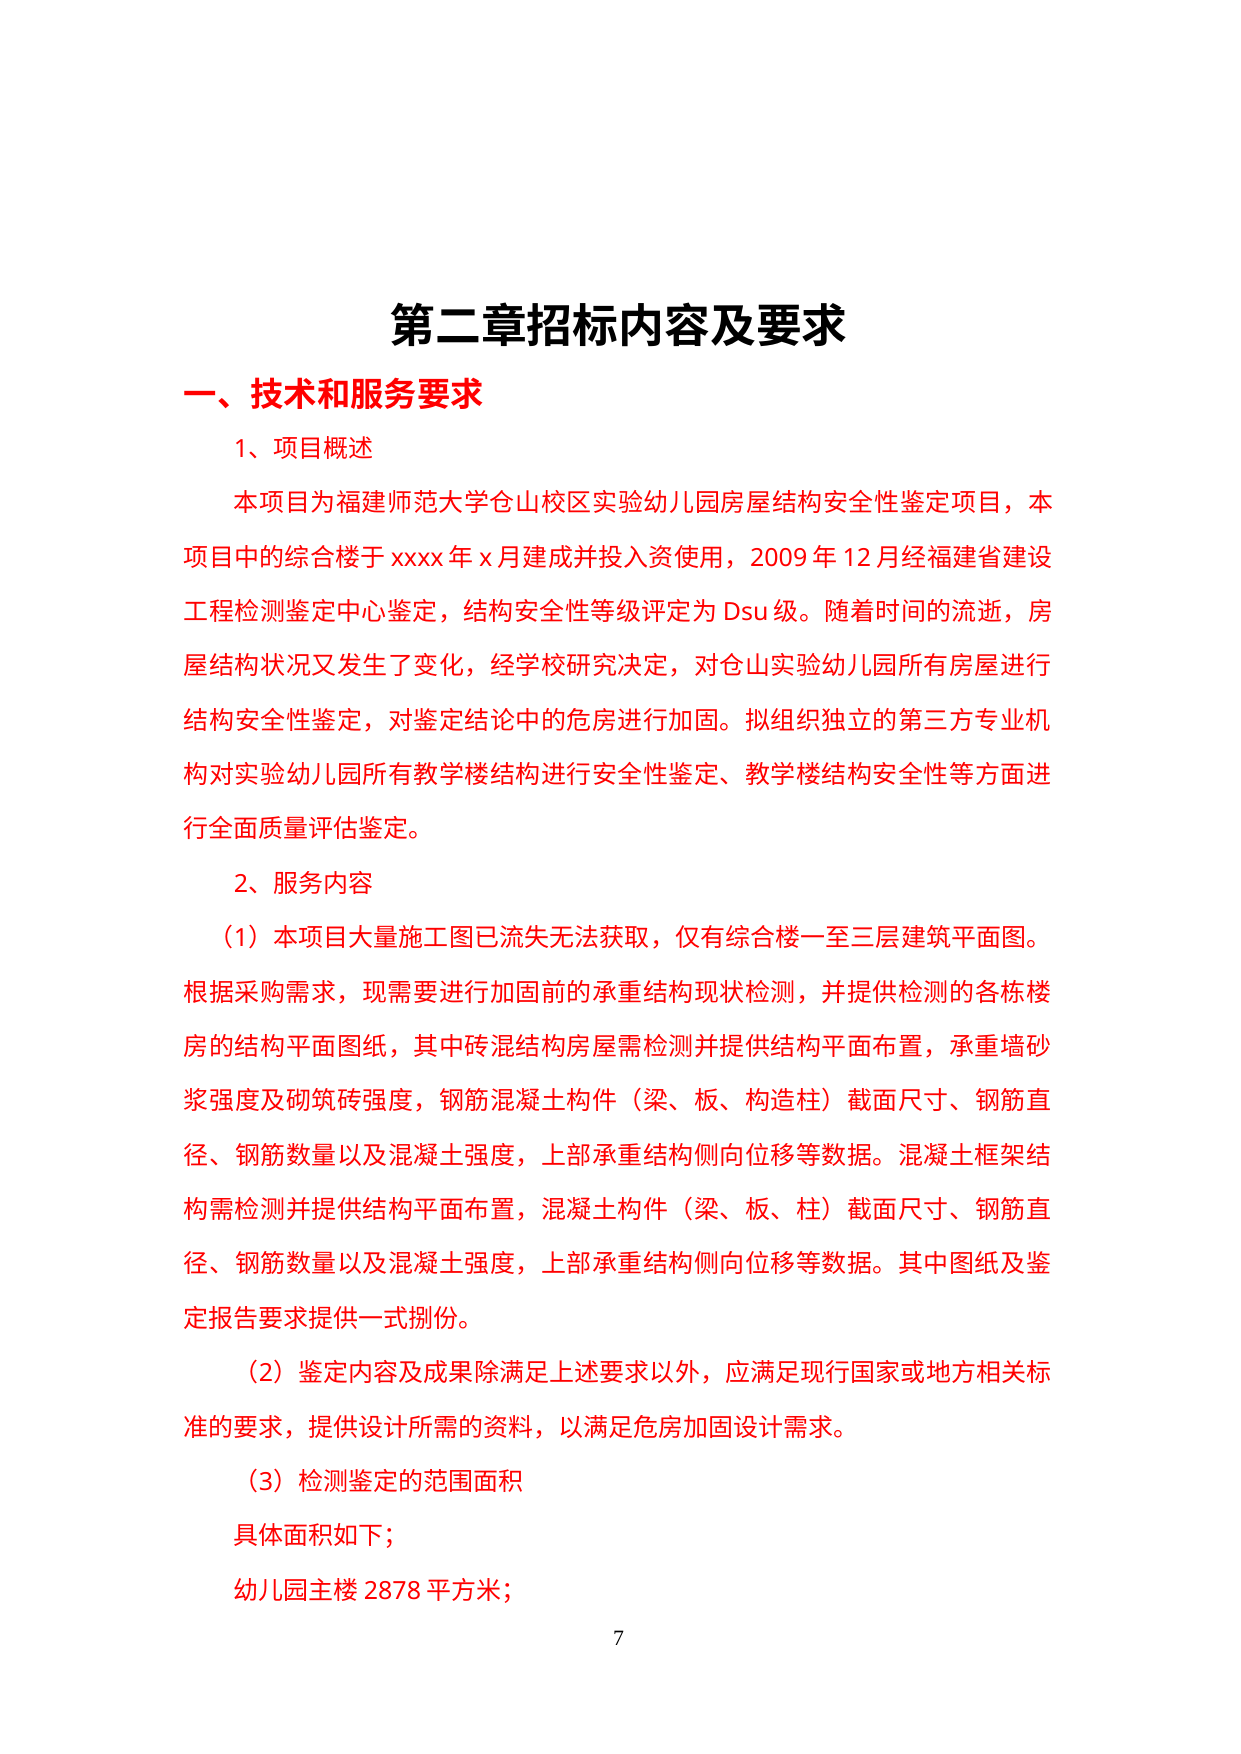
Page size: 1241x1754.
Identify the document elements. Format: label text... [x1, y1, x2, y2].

text 具体面积如下； [184, 1516, 1053, 1552]
text 第二章招标内容及要求 [184, 293, 1053, 355]
text （2）鉴定内容及成果除满足上述要求以外，应满足现行国家或地方相关标准的要求，提供设计所需的资料，以满足危房加固设计需求。 [184, 1353, 1053, 1443]
text 本项目为福建师范大学仓山校区实验幼儿园房屋结构安全性鉴定项目，本项目中的综合楼于xxxx年x月建成并投入资使用，2009年12月经福建省建设工程检测鉴定中心鉴定，结构安全性等级评定为Dsu级。随着时间的流逝，房屋结构状况又发生了变化，经学校研究决定，对仓山实验幼儿园所有房屋进行结构安全性鉴定，对鉴定结论中的危房进行加固。拟组织独立的第三方专业机构对实验幼儿园所有教学楼结构进行安全性鉴定、教学楼结构安全性等方面进行全面质量评估鉴定。 [184, 483, 1053, 845]
list 技术和服务要求 [184, 368, 1053, 416]
text 2、服务内容 [184, 863, 1053, 899]
text （1）本项目大量施工图已流失无法获取，仅有综合楼一至三层建筑平面图。根据采购需求，现需要进行加固前的承重结构现状检测，并提供检测的各栋楼房的结构平面图纸，其中砖混结构房屋需检测并提供结构平面布置，承重墙砂浆强度及砌筑砖强度，钢筋混凝土构件（梁、板、构造柱）截面尺寸、钢筋直径、钢筋数量以及混凝土强度，上部承重结构侧向位移等数据。混凝土框架结构需检测并提供结构平面布置，混凝土构件（梁、板、柱）截面尺寸、钢筋直径、钢筋数量以及混凝土强度，上部承重结构侧向位移等数据。其中图纸及鉴定报告要求提供一式捌份。 [184, 918, 1053, 1334]
text （3）检测鉴定的范围面积 [184, 1461, 1053, 1498]
text 1、项目概述 [184, 428, 1053, 464]
text 幼儿园主楼2878平方米； [184, 1570, 1053, 1606]
